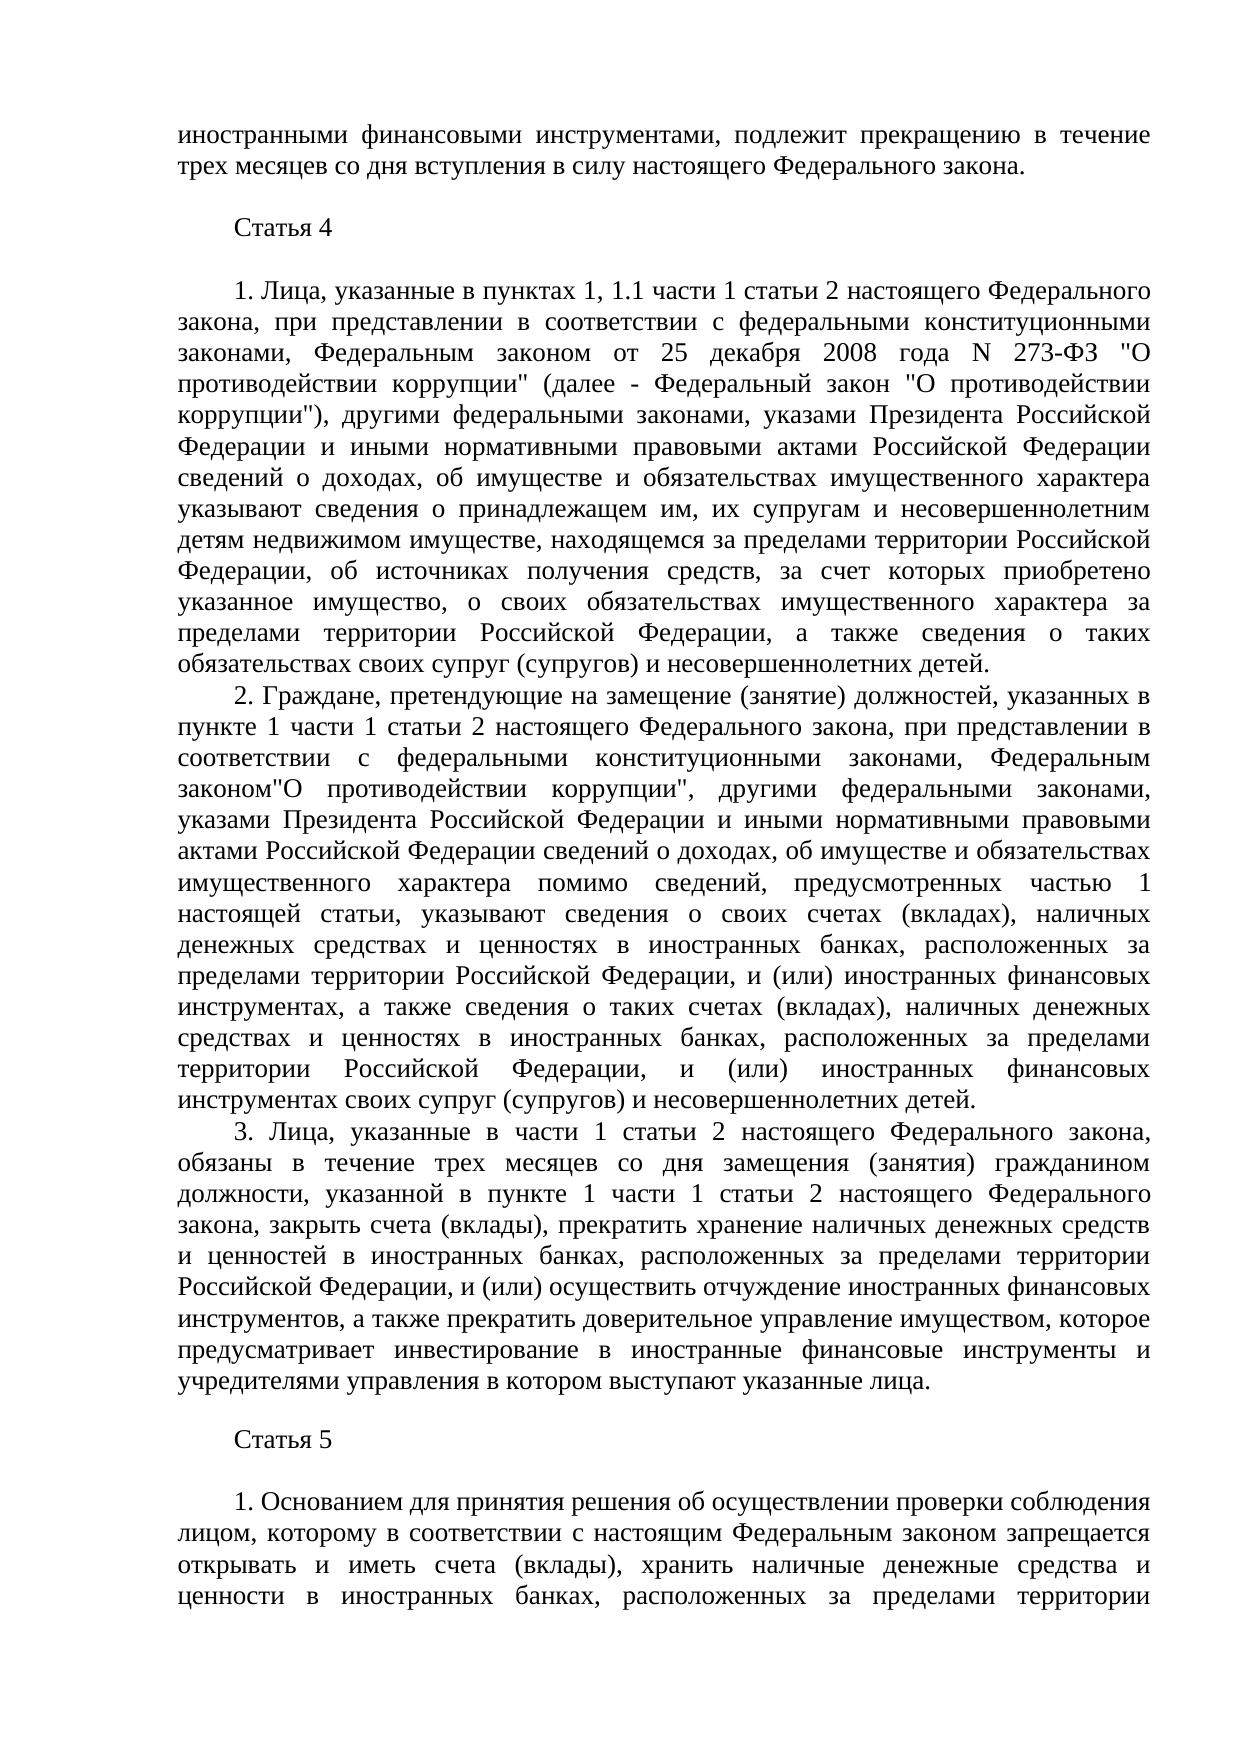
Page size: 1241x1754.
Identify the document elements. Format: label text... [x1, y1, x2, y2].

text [177, 118, 1152, 180]
text 1. Лица, указанные в пунктах 1, 1.1 части 1 статьи 2 настоящего Федерального закона, при представлении в соответствии с федеральными конституционными законами, Федеральным законом от 25 декабря 2008 года N 273-ФЗ "О противодействии коррупции" (далее - Федеральный закон "О противодействии коррупции"), другими федеральными законами, указами Президента Российской Федерации и иными нормативными правовыми актами Российской Федерации сведений о доходах, об имуществе и обязательствах имущественного характера указывают сведения о принадлежащем им, их супругам и несовершеннолетним детям недвижимом имуществе, находящемся за пределами территории Российской Федерации, об источниках получения средств, за счет которых приобретено указанное имущество, о своих обязательствах имущественного характера за пределами территории Российской Федерации, а также сведения о таких обязательствах своих супруг (супругов) и несовершеннолетних детей. [177, 274, 1152, 679]
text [177, 1485, 1152, 1610]
text 3. Лица, указанные в части 1 статьи 2 настоящего Федерального закона, обязаны в течение трех месяцев со дня замещения (занятия) гражданином должности, указанной в пункте 1 части 1 статьи 2 настоящего Федерального закона, закрыть счета (вклады), прекратить хранение наличных денежных средств и ценностей в иностранных банках, расположенных за пределами территории Российской Федерации, и (или) осуществить отчуждение иностранных финансовых инструментов, а также прекратить доверительное управление имуществом, которое предусматривает инвестирование в иностранные финансовые инструменты и учредителями управления в котором выступают указанные лица. [177, 1115, 1152, 1395]
text Статья 4 [177, 212, 1152, 243]
text 2. Граждане, претендующие на замещение (занятие) должностей, указанных в пункте 1 части 1 статьи 2 настоящего Федерального закона, при представлении в соответствии с федеральными конституционными законами, Федеральным законом"О противодействии коррупции", другими федеральными законами, указами Президента Российской Федерации и иными нормативными правовыми актами Российской Федерации сведений о доходах, об имуществе и обязательствах имущественного характера помимо сведений, предусмотренных частью 1 настоящей статьи, указывают сведения о своих счетах (вкладах), наличных денежных средствах и ценностях в иностранных банках, расположенных за пределами территории Российской Федерации, и (или) иностранных финансовых инструментах, а также сведения о таких счетах (вкладах), наличных денежных средствах и ценностях в иностранных банках, расположенных за пределами территории Российской Федерации, и (или) иностранных финансовых инструментах своих супруг (супругов) и несовершеннолетних детей. [177, 679, 1152, 1115]
text Статья 5 [177, 1423, 1152, 1454]
